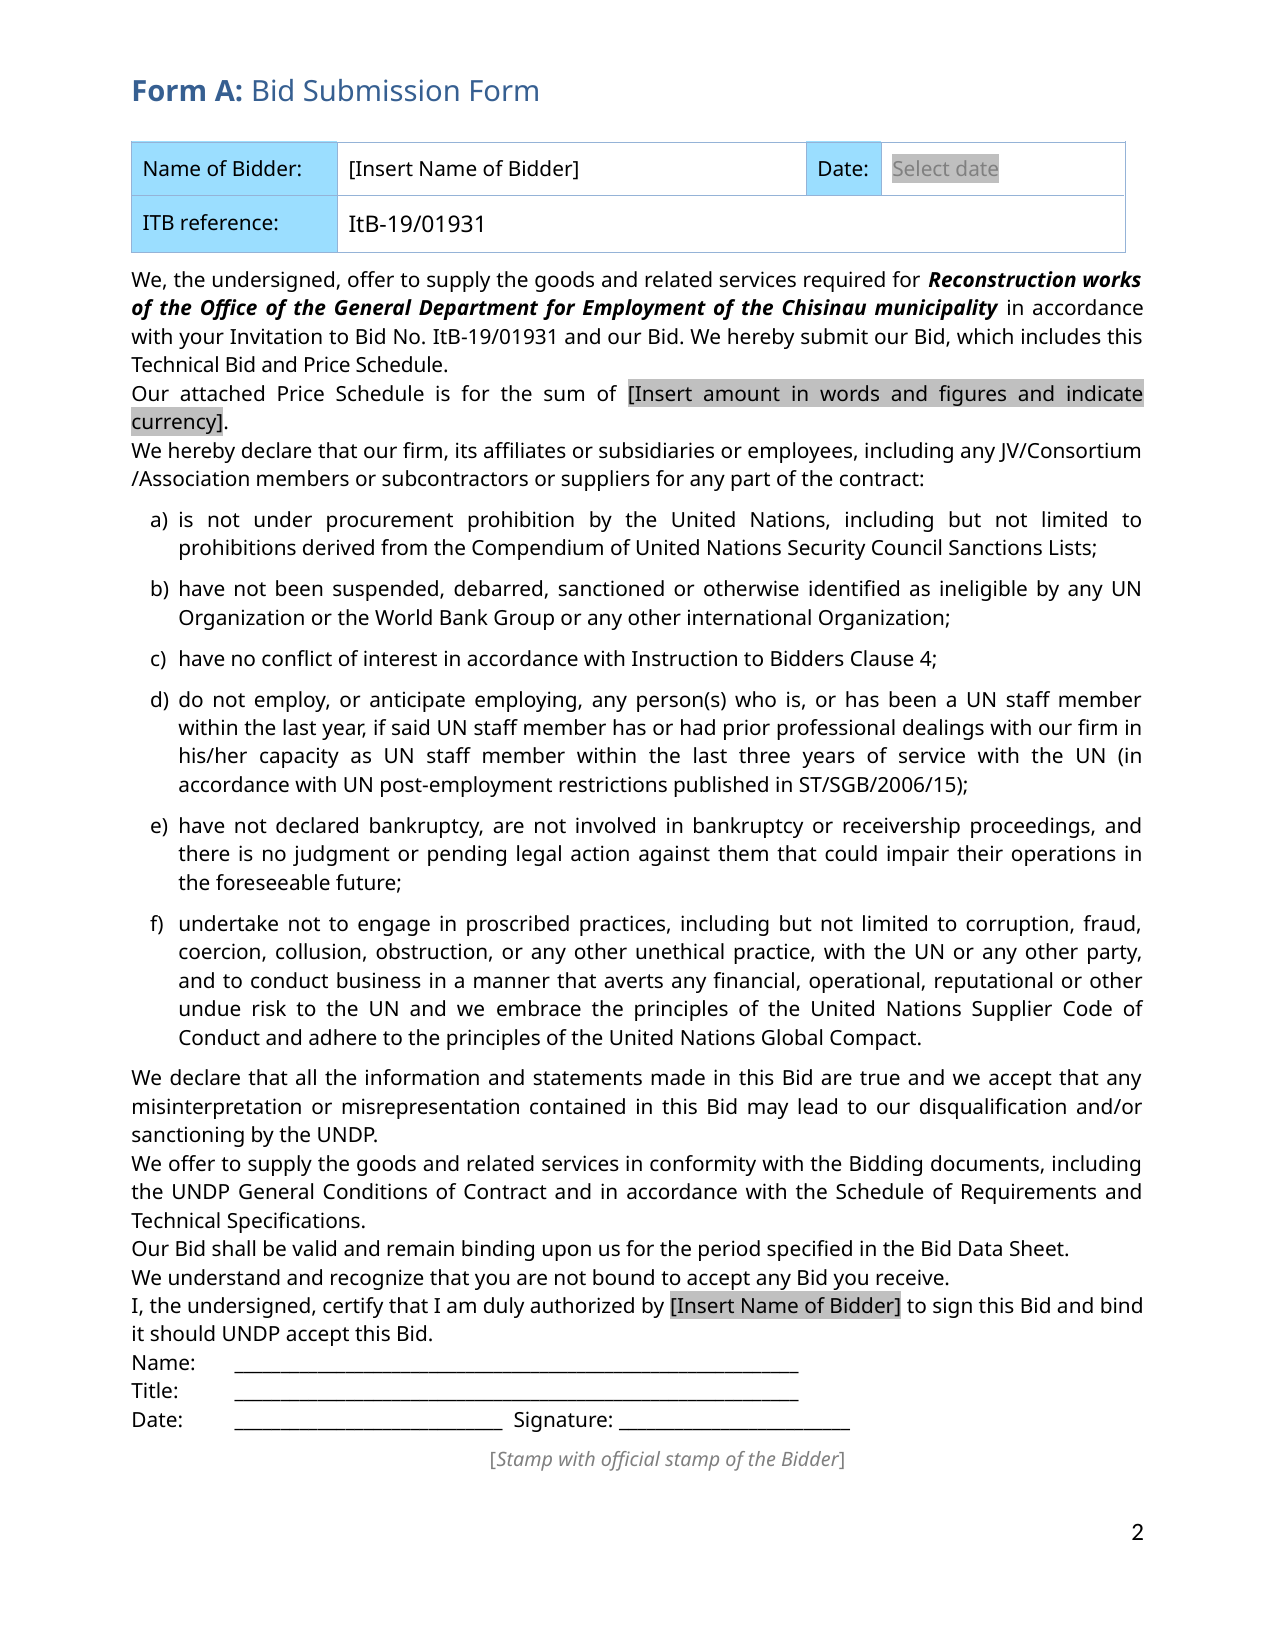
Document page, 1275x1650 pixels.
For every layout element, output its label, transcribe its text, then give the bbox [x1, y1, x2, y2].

text We declare that all the information and statements made in this Bid are true and we accept that any misinterpretation or misrepresentation contained in this Bid may lead to our disqualification and/or sanctioning by the UNDP. [131, 1063, 1144, 1149]
subtitle Form A: Bid Submission Form [131, 70, 1144, 109]
table_header [Insert Name of Bidder] [338, 143, 806, 195]
text We hereby declare that our firm, its affiliates or subsidiaries or employees, including any JV/Consortium /Association members or subcontractors or suppliers for any part of the contract: [131, 436, 1144, 493]
text [Stamp with official stamp of the Bidder] [281, 1446, 1144, 1473]
text We understand and recognize that you are not bound to accept any Bid you receive. [131, 1263, 1144, 1291]
text Date: _____________________________ Signature: _________________________ [131, 1405, 1144, 1433]
text I, the undersigned, certify that I am duly authorized by [Insert Name of Bidder] to sign this Bid and bind it should UNDP accept this Bid. [131, 1291, 1144, 1348]
table_header [882, 143, 1125, 195]
text Our attached Price Schedule is for the sum of [Insert amount in words and figures and indicate currency]. [131, 379, 1144, 436]
text We, the undersigned, offer to supply the goods and related services required for Reconstruction works of the Office of the General Department for Employment of the Chisinau municipality in accordance with your Invitation to Bid No. ItB-19/01931 and our Bid. We hereby submit our Bid, which includes this Technical Bid and Price Schedule. [131, 265, 1144, 379]
list have not been suspended, debarred, sanctioned or otherwise identified as ineligible by any UN Organization or the World Bank Group or any other international Organization; [150, 574, 1144, 631]
table_header Date: [807, 143, 881, 195]
list is not under procurement prohibition by the United Nations, including but not limited to prohibitions derived from the Compendium of United Nations Security Council Sanctions Lists; [150, 505, 1144, 562]
list undertake not to engage in proscribed practices, including but not limited to corruption, fraud, coercion, collusion, obstruction, or any other unethical practice, with the UN or any other party, and to conduct business in a manner that averts any financial, operational, reputational or other undue risk to the UN and we embrace the principles of the United Nations Supplier Code of Conduct and adhere to the principles of the United Nations Global Compact. [150, 909, 1144, 1051]
text Title: _____________________________________________________________ [131, 1376, 1144, 1405]
text We offer to supply the goods and related services in conformity with the Bidding documents, including the UNDP General Conditions of Contract and in accordance with the Schedule of Requirements and Technical Specifications. [131, 1149, 1144, 1234]
text Name: _____________________________________________________________ [131, 1348, 1144, 1376]
table_cell ItB-19/01931 [338, 195, 1125, 252]
table_header Name of Bidder: [132, 143, 337, 195]
table_cell ITB reference: [132, 196, 337, 252]
list have no conflict of interest in accordance with Instruction to Bidders Clause 4; [150, 644, 1144, 672]
text Our Bid shall be valid and remain binding upon us for the period specified in the Bid Data Sheet. [131, 1234, 1144, 1263]
list have not declared bankruptcy, are not involved in bankruptcy or receivership proceedings, and there is no judgment or pending legal action against them that could impair their operations in the foreseeable future; [150, 811, 1144, 896]
list do not employ, or anticipate employing, any person(s) who is, or has been a UN staff member within the last year, if said UN staff member has or had prior professional dealings with our firm in his/her capacity as UN staff member within the last three years of service with the UN (in accordance with UN post-employment restrictions published in ST/SGB/2006/15); [150, 685, 1144, 798]
